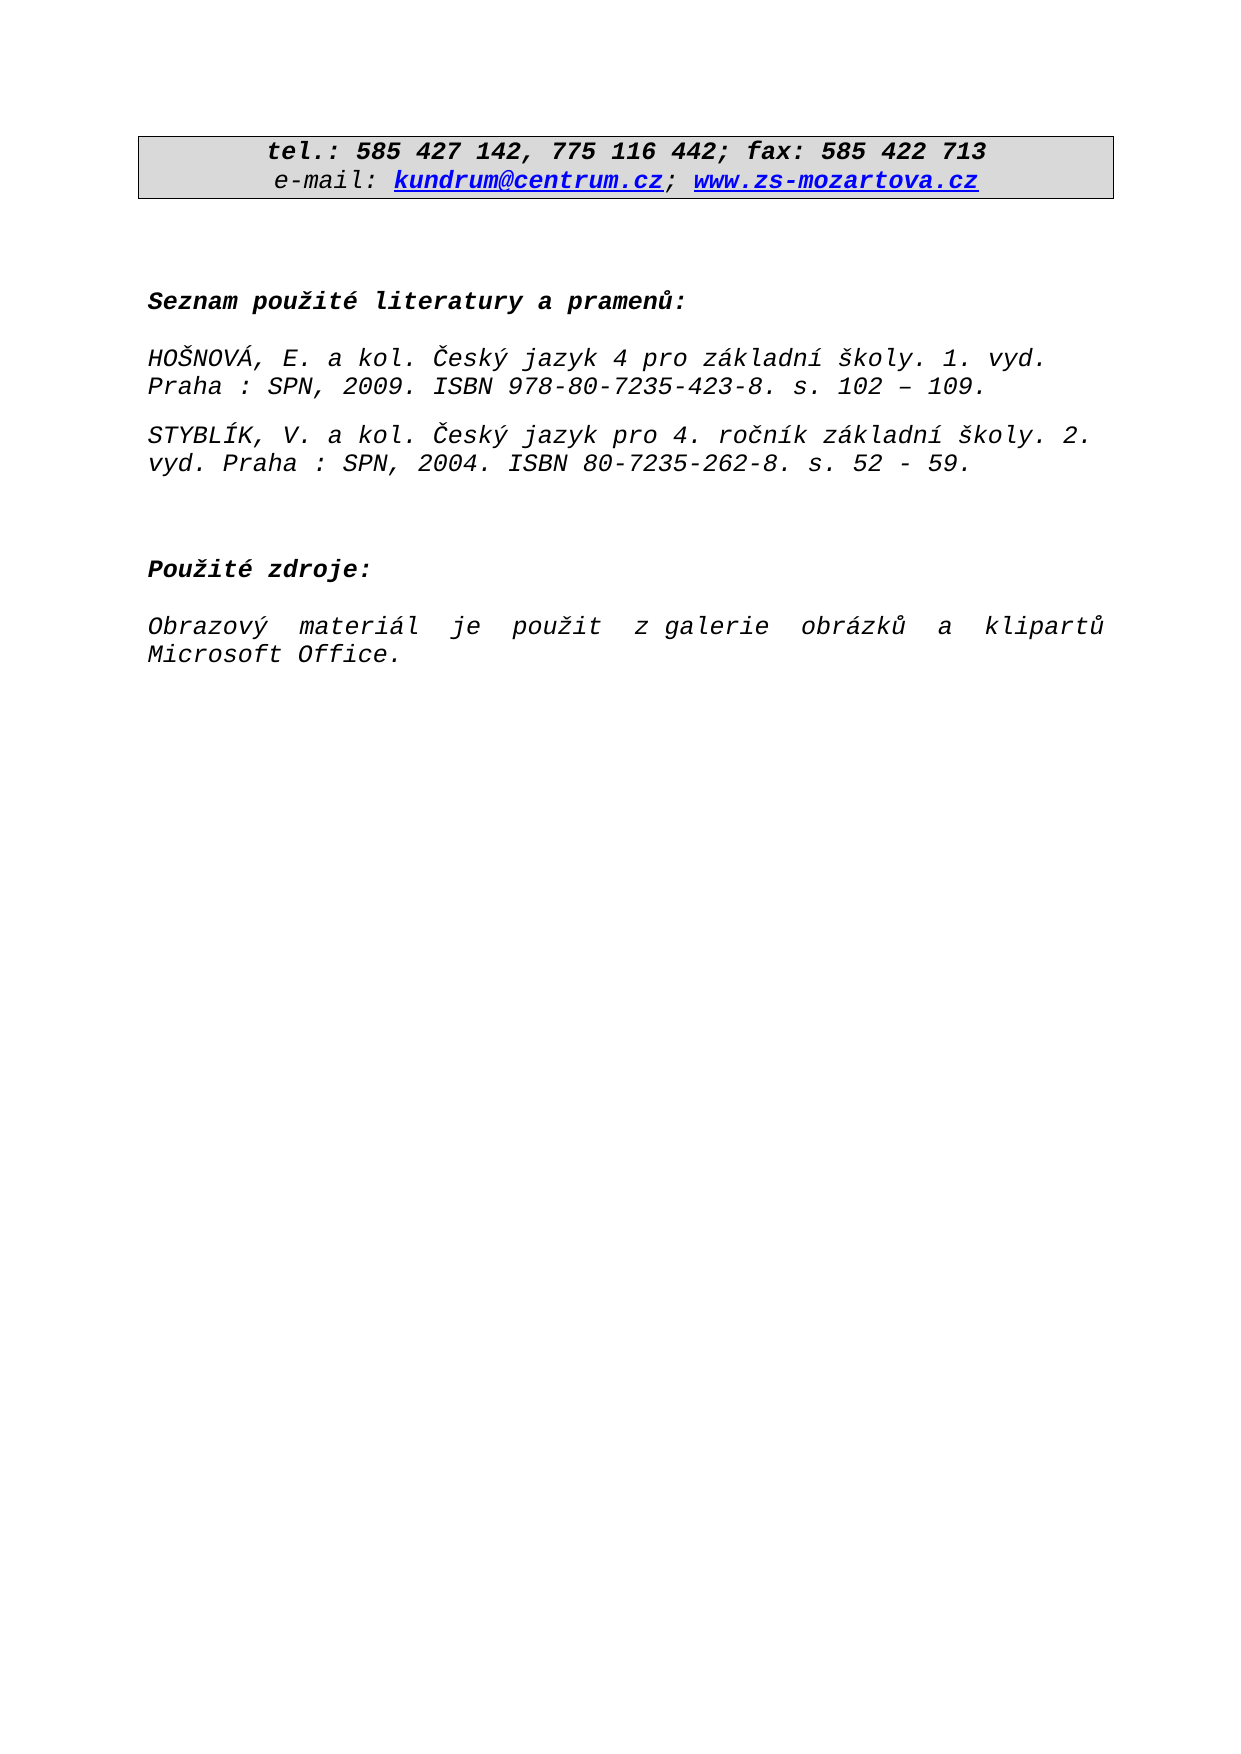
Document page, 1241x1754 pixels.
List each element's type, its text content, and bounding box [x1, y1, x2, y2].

text HOŠNOVÁ, E. a kol. Český jazyk 4 pro základní školy. 1. vyd. Praha : SPN, 2009. ISBN 978-80-7235-423-8. s. 102 – 109. [148, 345, 1104, 402]
text Použité zdroje: [148, 557, 1104, 585]
title tel.: 585 427 142, 775 116 442; fax: 585 422 713 [139, 137, 1113, 164]
text STYBLÍK, V. a kol. Český jazyk pro 4. ročník základní školy. 2. vyd. Praha : SPN, 2004. ISBN 80-7235-262-8. s. 52 - 59. [148, 423, 1104, 479]
text Seznam použité literatury a pramenů: [148, 288, 1104, 317]
title e-mail: kundrum@centrum.cz; www.zs-mozartova.cz [139, 164, 1113, 198]
text Obrazový materiál je použit z galerie obrázků a klipartů Microsoft Office. [148, 613, 1104, 670]
